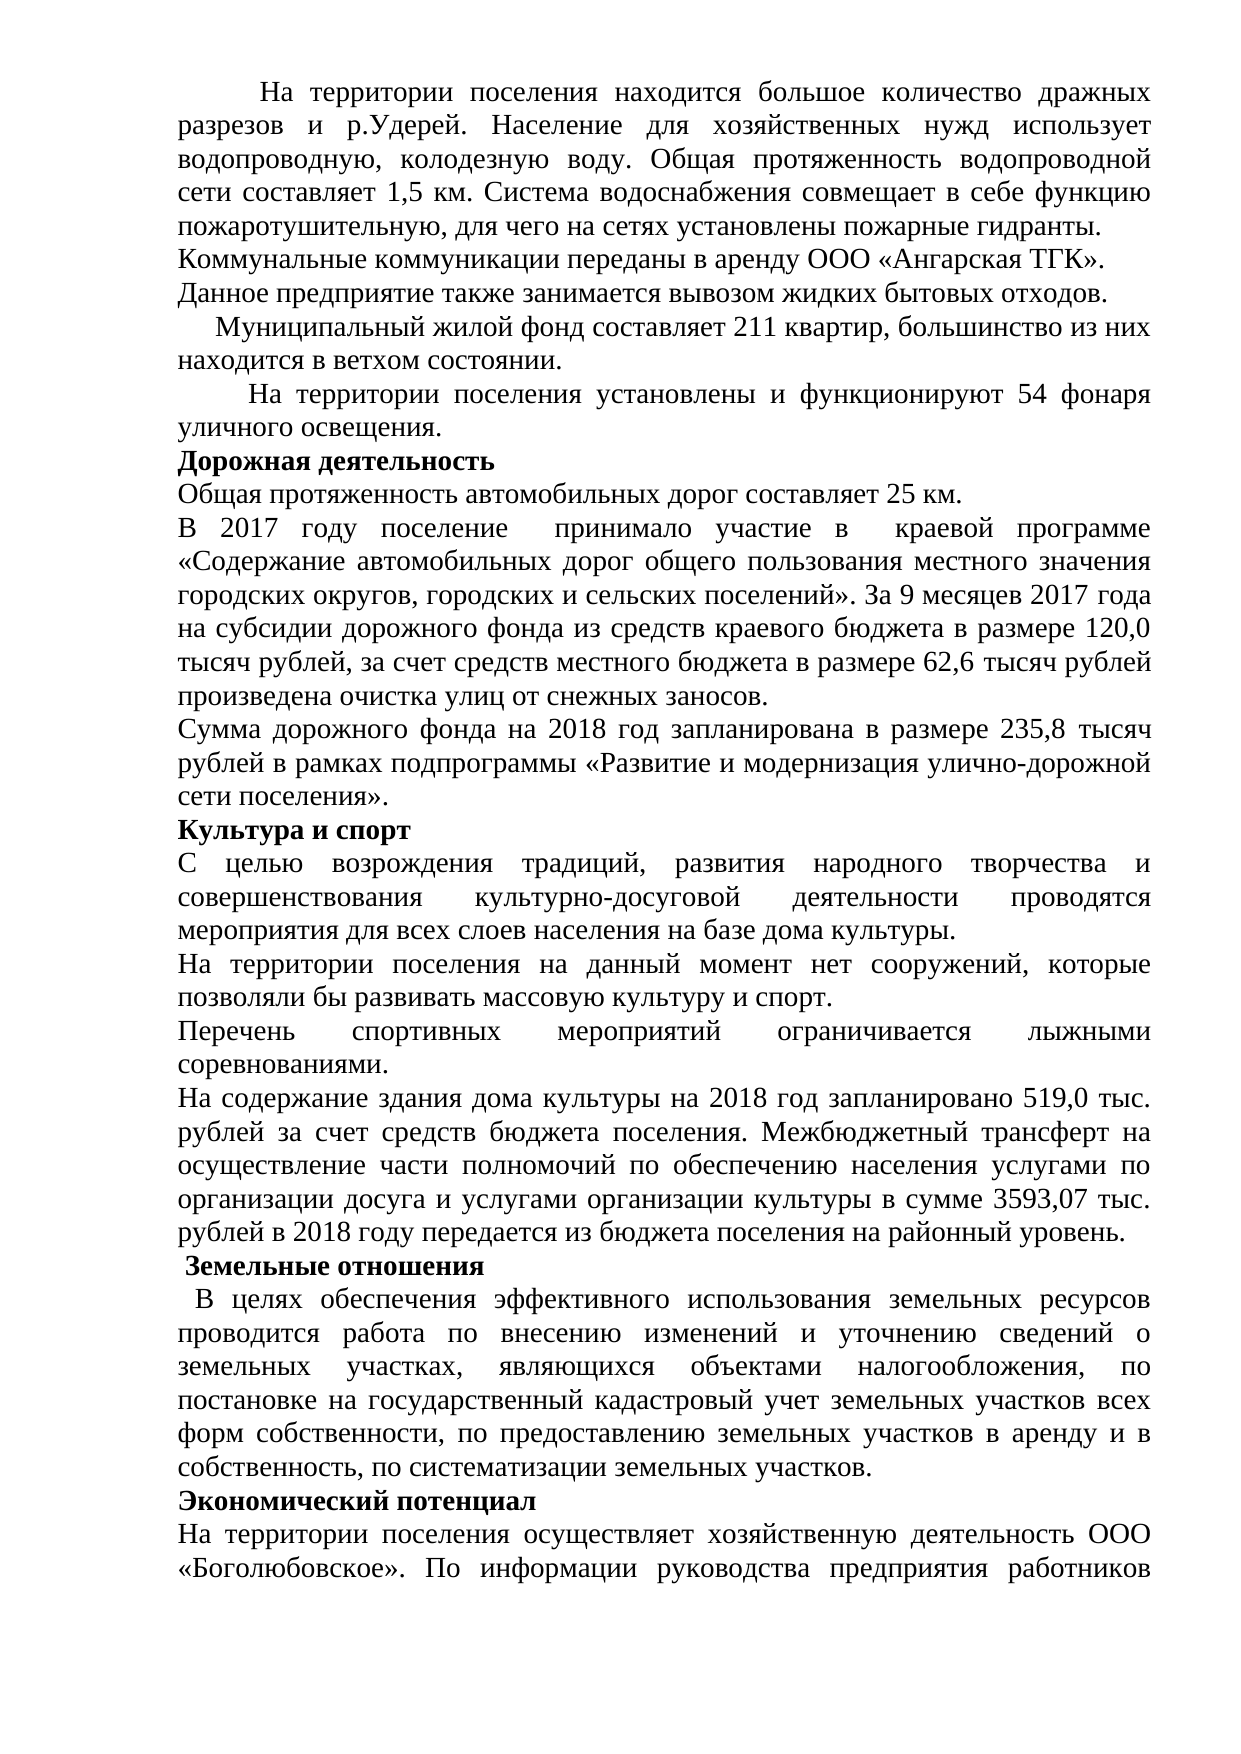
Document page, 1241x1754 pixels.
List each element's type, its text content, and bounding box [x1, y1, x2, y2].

text С целью возрождения традиций, развития народного творчества и совершенствования культурно-досуговой деятельности проводятся мероприятия для всех слоев населения на базе дома культуры. [177, 845, 1152, 946]
text Муниципальный жилой фонд составляет 211 квартир, большинство из них находится в ветхом состоянии. [177, 309, 1152, 376]
text На содержание здания дома культуры на 2018 год запланировано 519,0 тыс. рублей за счет средств бюджета поселения. Межбюджетный трансферт на осуществление части полномочий по обеспечению населения услугами по организации досуга и услугами организации культуры в сумме 3593,07 тыс. рублей в 2018 году передается из бюджета поселения на районный уровень. [177, 1080, 1152, 1248]
text На территории поселения находится большое количество дражных разрезов и р.Удерей. Население для хозяйственных нужд использует водопроводную, колодезную воду. Общая протяженность водопроводной сети составляет 1,5 км. Система водоснабжения совмещает в себе функцию пожаротушительную, для чего на сетях установлены пожарные гидранты. [177, 74, 1152, 242]
text Коммунальные коммуникации переданы в аренду ООО «Ангарская ТГК». [177, 242, 1152, 275]
text Перечень спортивных мероприятий ограничивается лыжными соревнованиями. [177, 1013, 1152, 1080]
text Земельные отношения [177, 1248, 1152, 1281]
text Сумма дорожного фонда на 2018 год запланирована в размере 235,8 тысяч рублей в рамках подпрограммы «Развитие и модернизация улично-дорожной сети поселения». [177, 711, 1152, 812]
text Общая протяженность автомобильных дорог составляет 25 км. [177, 476, 1152, 510]
text На территории поселения на данный момент нет сооружений, которые позволяли бы развивать массовую культуру и спорт. [177, 946, 1152, 1013]
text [177, 1516, 1152, 1583]
text Экономический потенциал [177, 1483, 1152, 1516]
text В 2017 году поселение принимало участие в краевой программе «Содержание автомобильных дорог общего пользования местного значения городских округов, городских и сельских поселений». За 9 месяцев 2017 года на субсидии дорожного фонда из средств краевого бюджета в размере 120,0 тысяч рублей, за счет средств местного бюджета в размере 62,6 тысяч рублей произведена очистка улиц от снежных заносов. [177, 510, 1152, 711]
text На территории поселения установлены и функционируют 54 фонаря уличного освещения. [177, 376, 1152, 443]
text Дорожная деятельность [177, 443, 1152, 476]
text В целях обеспечения эффективного использования земельных ресурсов проводится работа по внесению изменений и уточнению сведений о земельных участках, являющихся объектами налогообложения, по постановке на государственный кадастровый учет земельных участков всех форм собственности, по предоставлению земельных участков в аренду и в собственность, по систематизации земельных участков. [177, 1281, 1152, 1483]
text Культура и спорт [177, 812, 1152, 845]
text Данное предприятие также занимается вывозом жидких бытовых отходов. [177, 275, 1152, 309]
